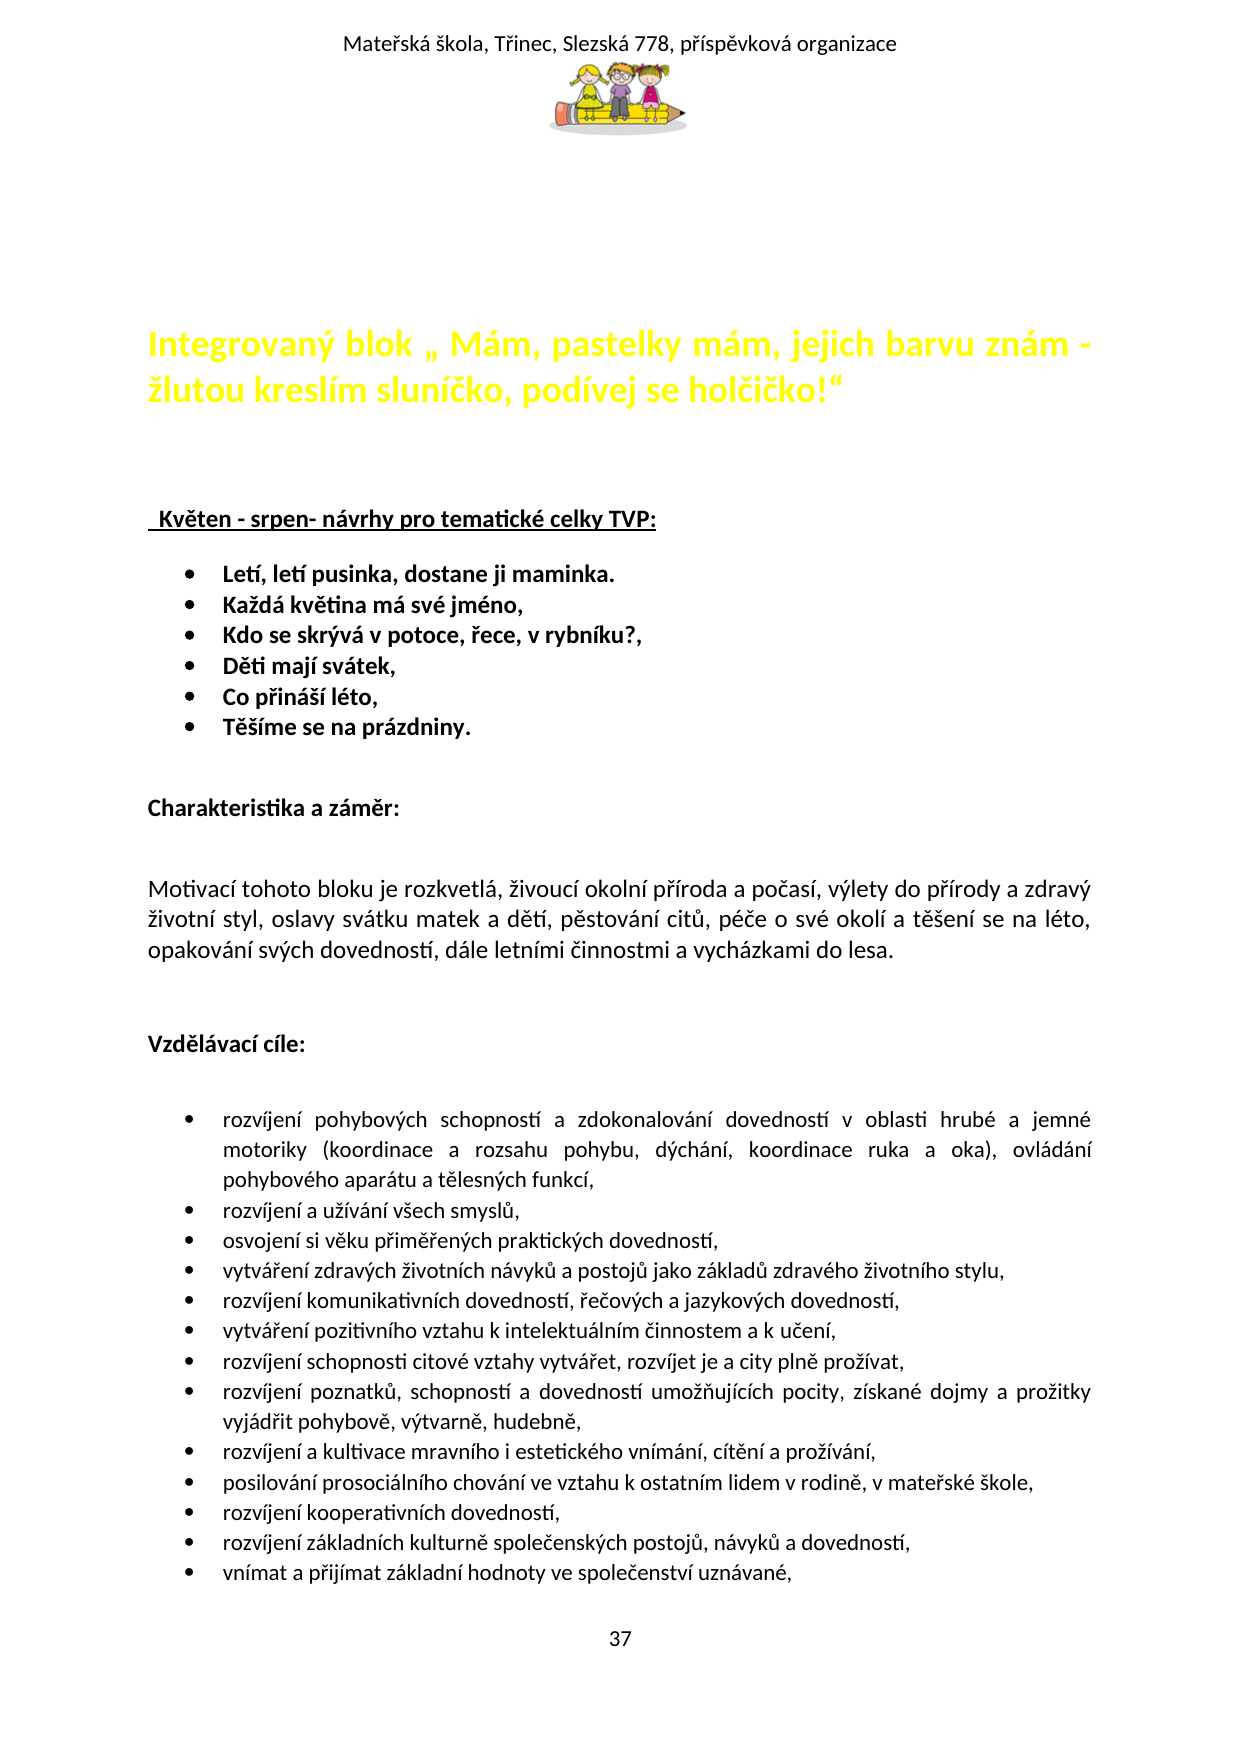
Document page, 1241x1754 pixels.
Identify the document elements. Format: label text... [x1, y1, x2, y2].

list osvojení si věku přiměřených praktických dovedností, [185, 1226, 1093, 1254]
list rozvíjení schopnosti citové vztahy vytvářet, rozvíjet je a city plně prožívat, [185, 1347, 1093, 1375]
list Těšíme se na prázdniny. [185, 711, 1093, 742]
list rozvíjení komunikativních dovedností, řečových a jazykových dovedností, [185, 1286, 1093, 1314]
list Letí, letí pusinka, dostane ji maminka. [185, 558, 1093, 589]
list Kdo se skrývá v potoce, řece, v rybníku?, [185, 619, 1093, 650]
list Co přináší léto, [185, 681, 1093, 711]
list rozvíjení poznatků, schopností a dovedností umožňujících pocity, získané dojmy a prožitky vyjádřit pohybově, výtvarně, hudebně, [185, 1377, 1093, 1435]
list Každá květina má své jméno, [185, 589, 1093, 619]
text Vzdělávací cíle: [148, 1028, 1093, 1058]
list Děti mají svátek, [185, 650, 1093, 681]
text Charakteristika a záměr: [148, 792, 1093, 823]
list rozvíjení základních kulturně společenských postojů, návyků a dovedností, [185, 1528, 1093, 1556]
list rozvíjení pohybových schopností a zdokonalování dovedností v oblasti hrubé a jemné motoriky (koordinace a rozsahu pohybu, dýchání, koordinace ruka a oka), ovládání pohybového aparátu a tělesných funkcí, [185, 1105, 1093, 1194]
text Motivací tohoto bloku je rozkvetlá, živoucí okolní příroda a počasí, výlety do přírody a zdravý životní styl, oslavy svátku matek a dětí, pěstování citů, péče o své okolí a těšení se na léto, opakování svých dovedností, dále letními činnostmi a vycházkami do lesa. [148, 873, 1093, 964]
list rozvíjení kooperativních dovedností, [185, 1498, 1093, 1526]
list rozvíjení a kultivace mravního i estetického vnímání, cítění a prožívání, [185, 1437, 1093, 1466]
text Integrovaný blok „ Mám, pastelky mám, jejich barvu znám - žlutou kreslím sluníčko, podívej se holčičko!“ [148, 320, 1093, 412]
list vytváření zdravých životních návyků a postojů jako základů zdravého životního stylu, [185, 1256, 1093, 1284]
list rozvíjení a užívání všech smyslů, [185, 1196, 1093, 1224]
list vytváření pozitivního vztahu k intelektuálním činnostem a k učení, [185, 1317, 1093, 1345]
list posilování prosociálního chování ve vztahu k ostatním lidem v rodině, v mateřské škole, [185, 1468, 1093, 1496]
picture [533, 0, 707, 153]
text Květen - srpen- návrhy pro tematické celky TVP: [148, 503, 1093, 533]
list vnímat a přijímat základní hodnoty ve společenství uznávané, [185, 1558, 1093, 1586]
